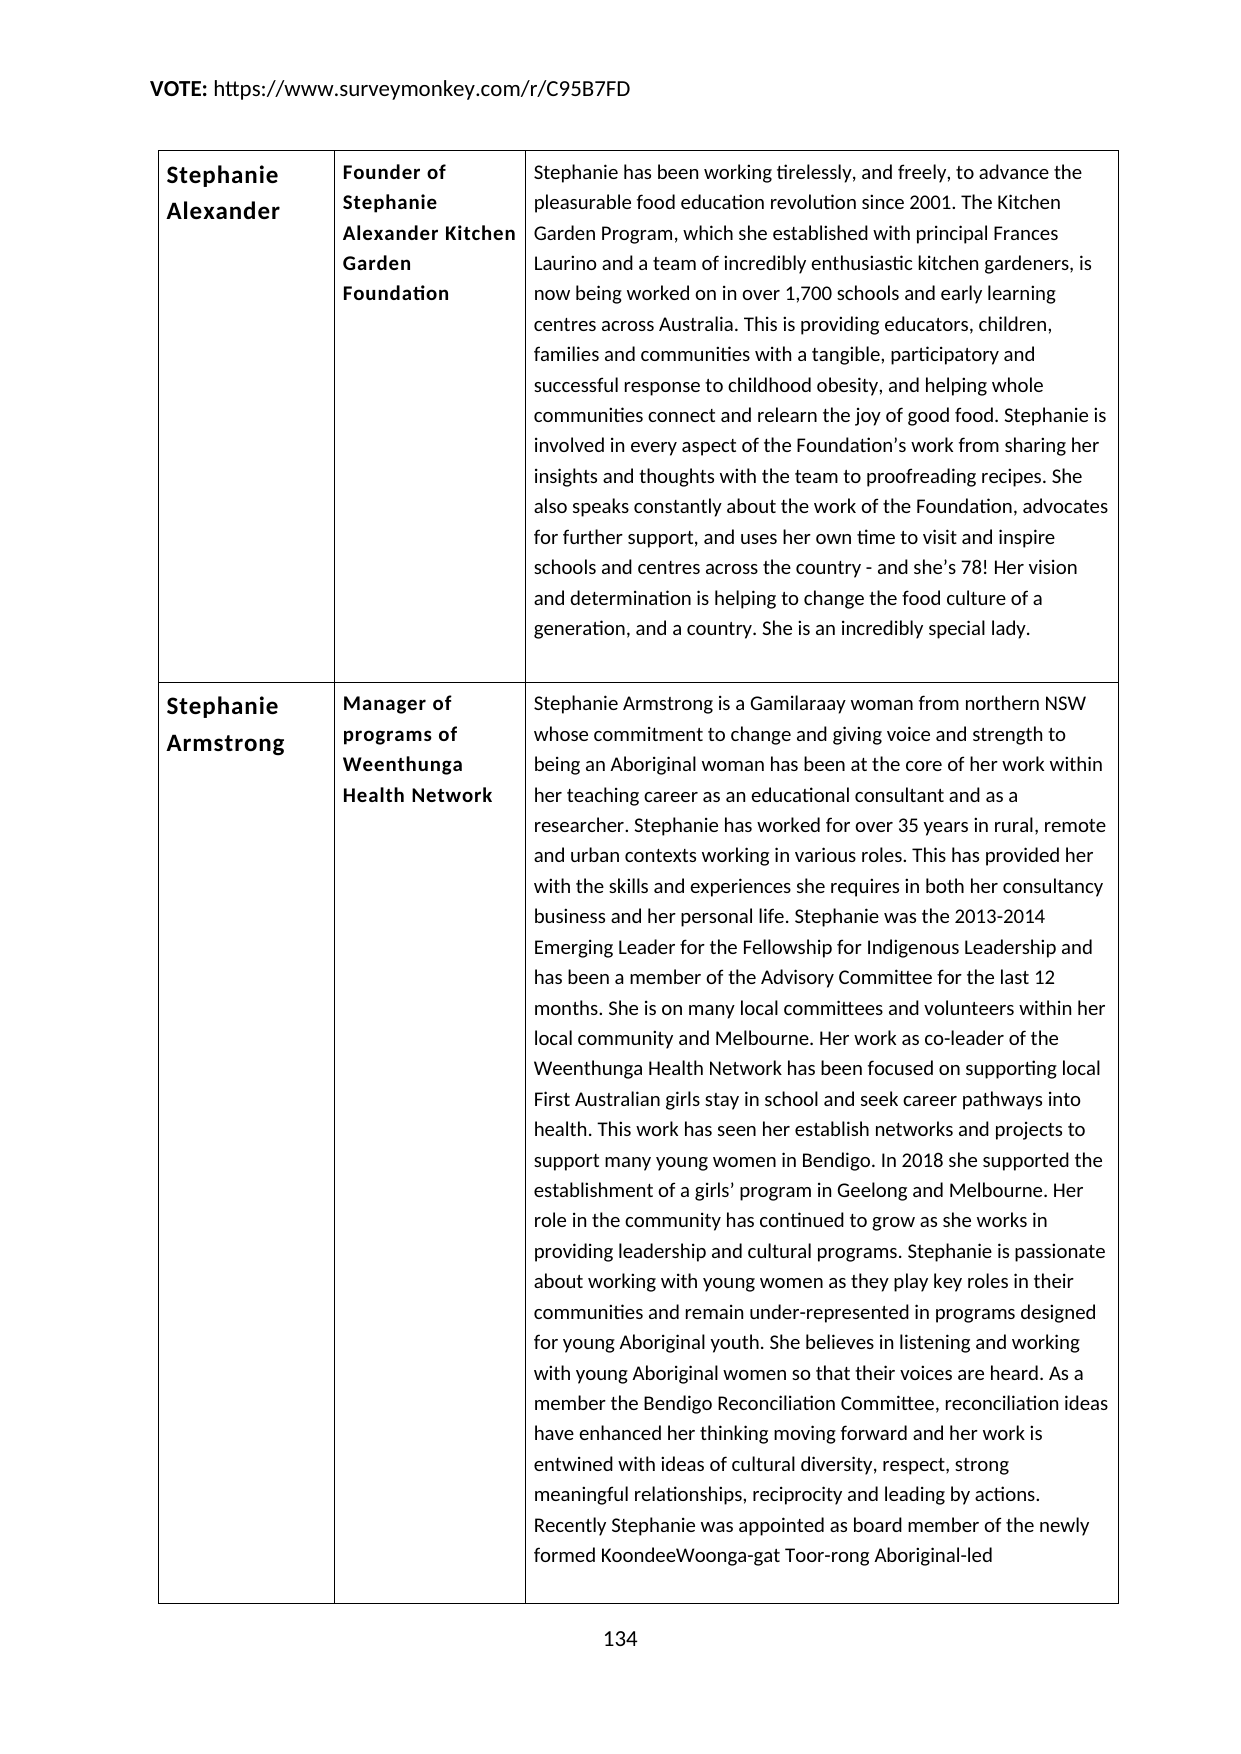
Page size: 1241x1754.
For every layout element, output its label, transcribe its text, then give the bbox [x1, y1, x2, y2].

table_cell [335, 683, 525, 1603]
table_cell Founder of Stephanie Alexander Kitchen Garden Foundation [335, 151, 525, 682]
table_cell Stephanie Alexander [159, 151, 334, 682]
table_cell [526, 683, 1118, 1603]
table_cell Stephanie Armstrong [159, 683, 334, 1603]
table_cell Stephanie has been working tirelessly, and freely, to advance the pleasurable food education revolution since 2001. The Kitchen Garden Program, which she established with principal Frances Laurino and a team of incredibly enthusiastic kitchen gardeners, is now being worked on in over 1,700 schools and early learning centres across Australia. This is providing educators, children, families and communities with a tangible, participatory and successful response to childhood obesity, and helping whole communities connect and relearn the joy of good food. Stephanie is involved in every aspect of the Foundation’s work from sharing her insights and thoughts with the team to proofreading recipes. She also speaks constantly about the work of the Foundation, advocates for further support, and uses her own time to visit and inspire schools and centres across the country - and she’s 78! Her vision and determination is helping to change the food culture of a generation, and a country. She is an incredibly special lady. [526, 151, 1118, 682]
